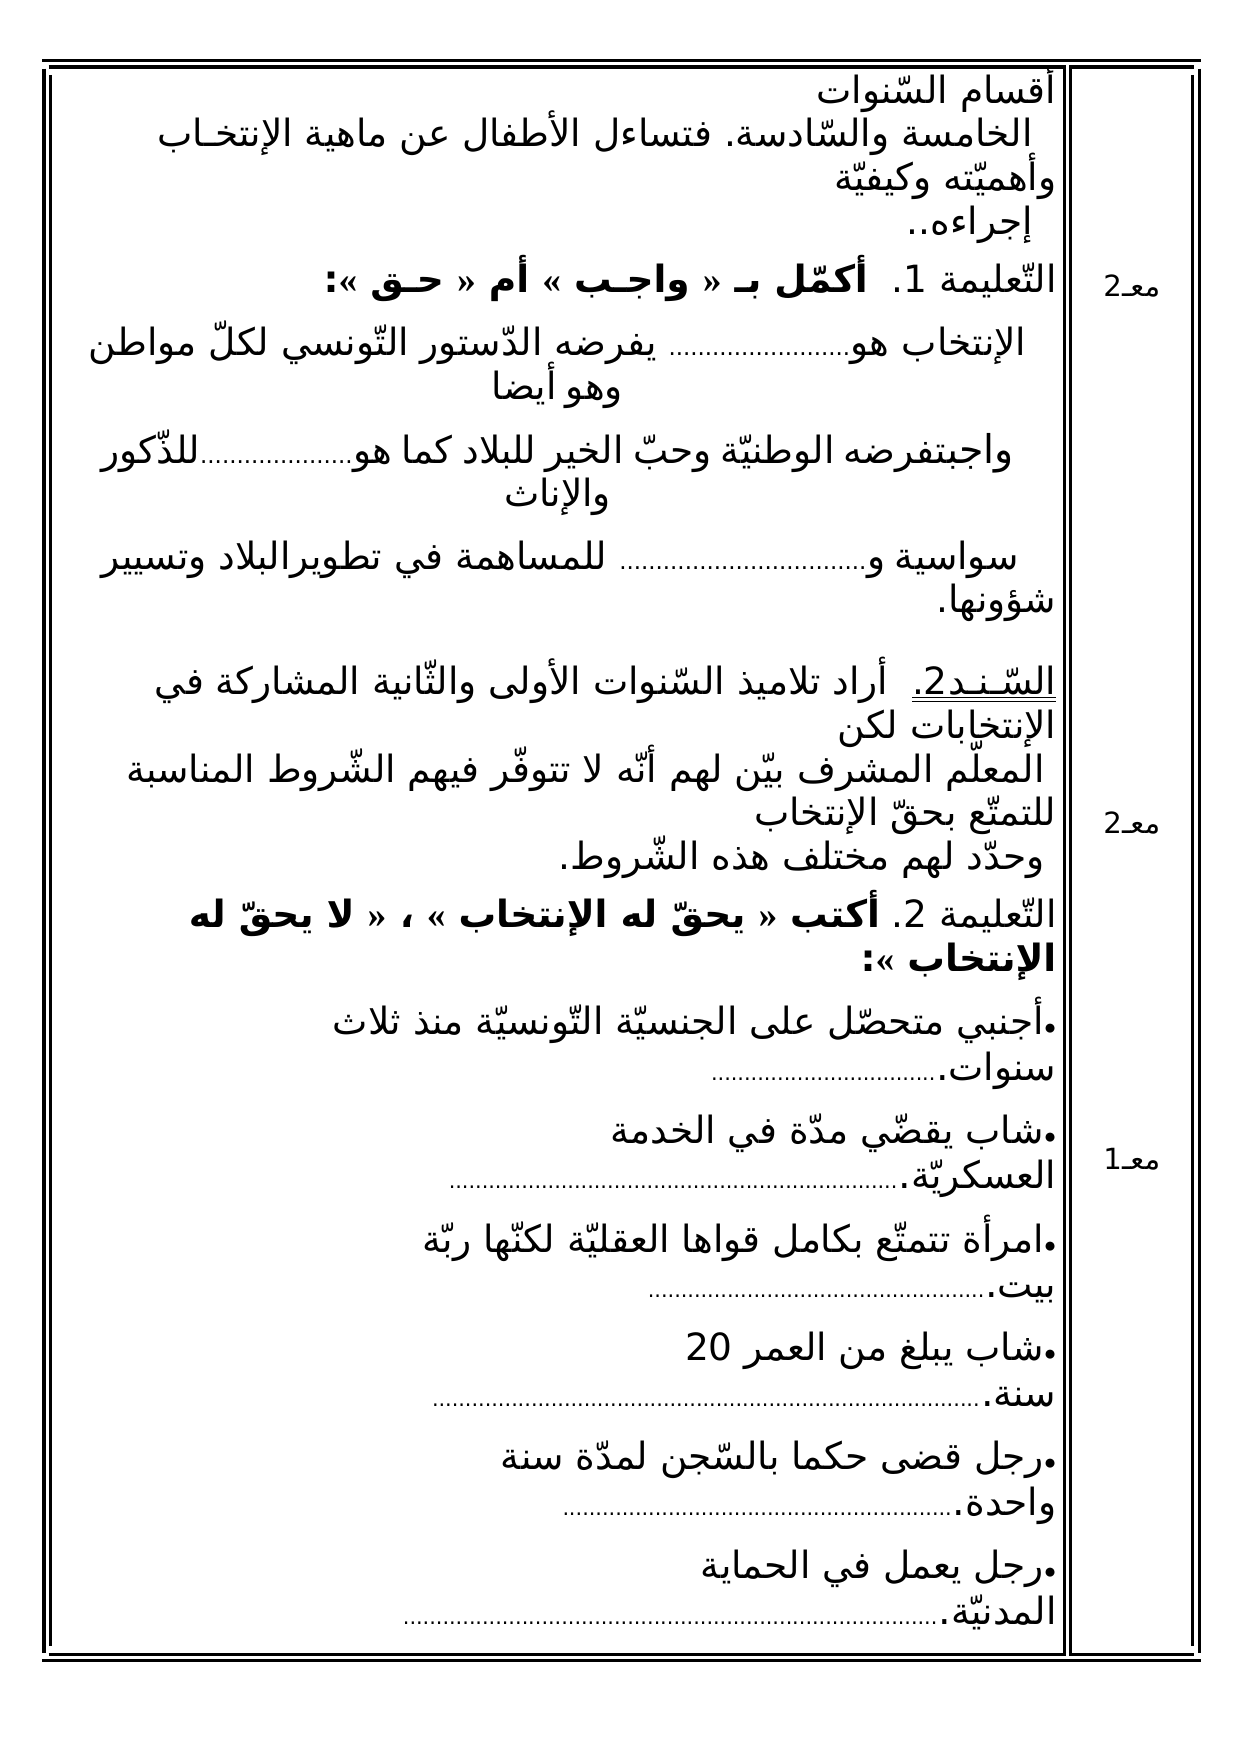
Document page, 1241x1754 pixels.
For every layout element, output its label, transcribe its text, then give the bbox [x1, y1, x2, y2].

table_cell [47, 62, 1067, 1653]
table_cell معـ2 معـ2 معـ1 [1068, 62, 1196, 1653]
